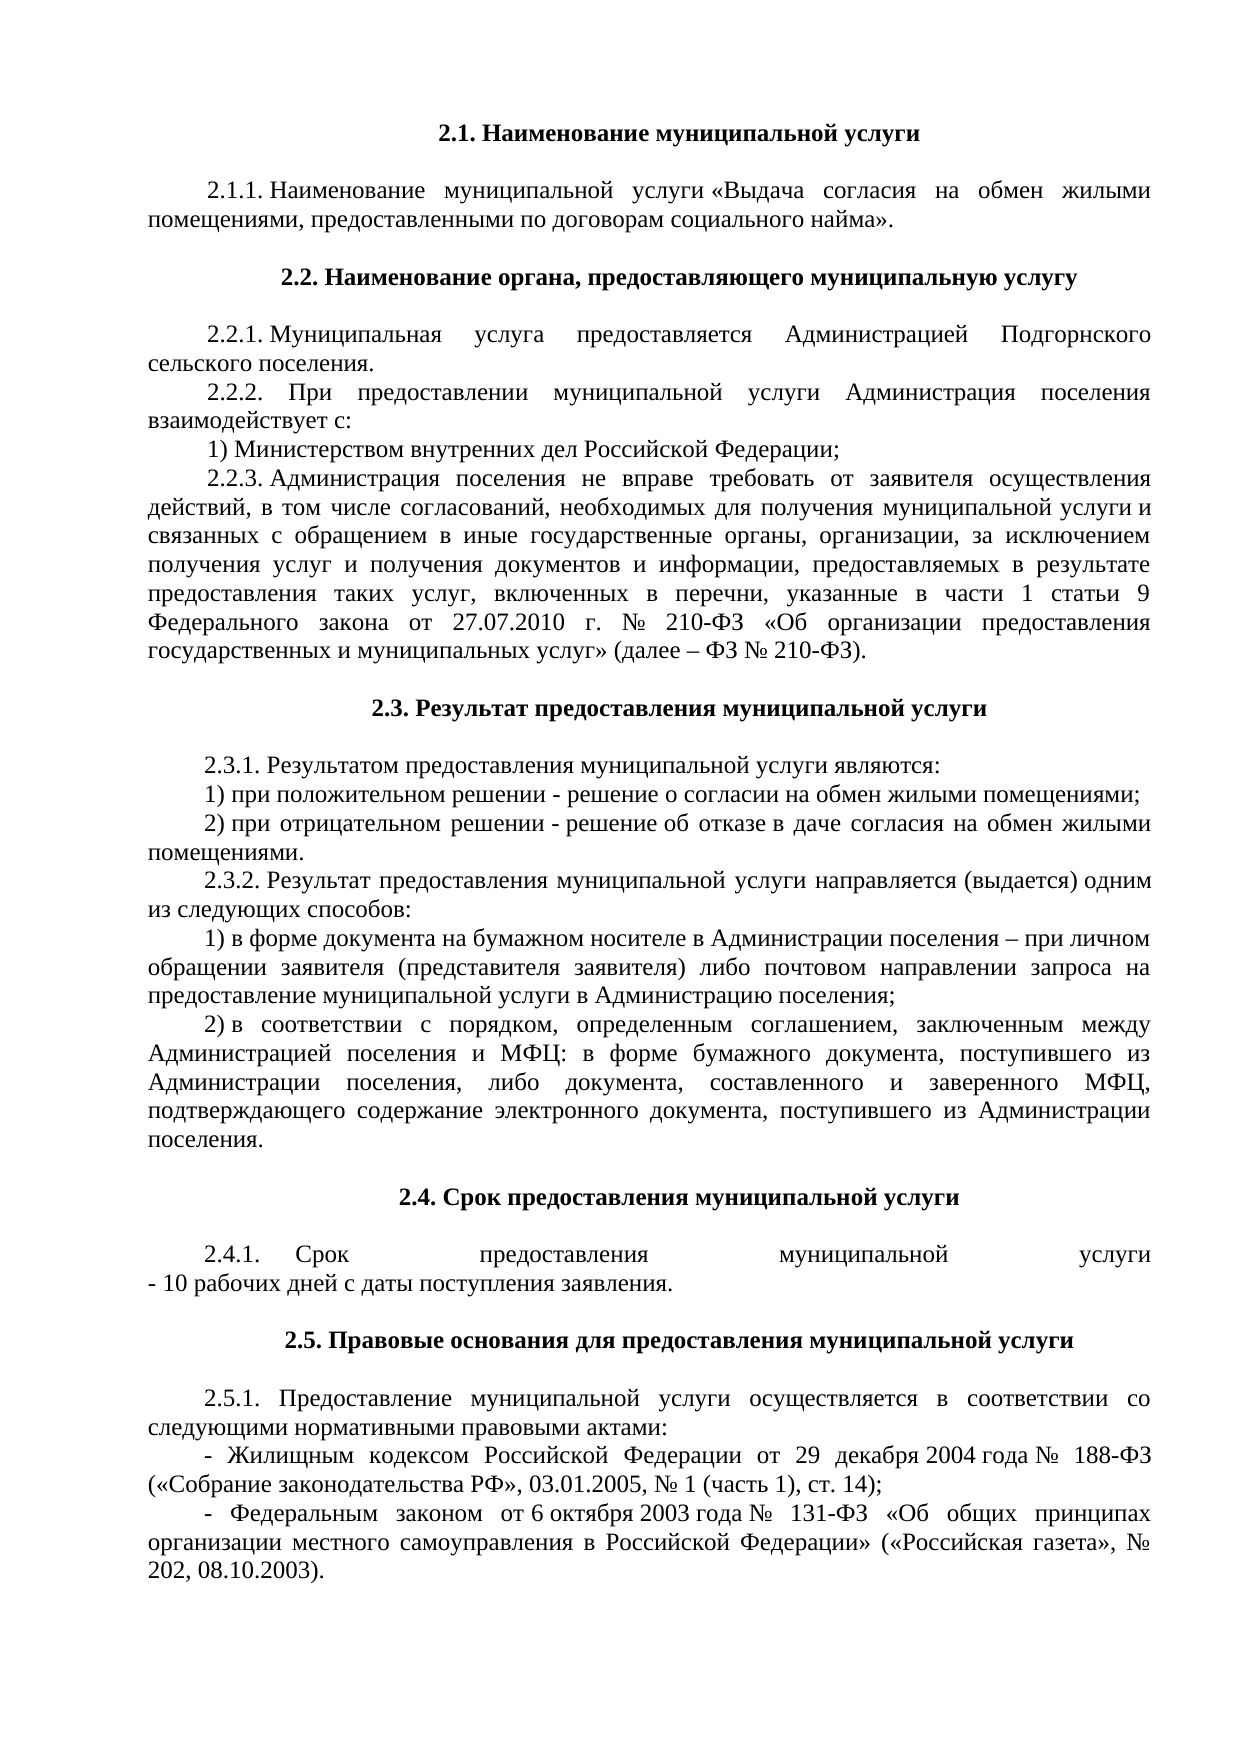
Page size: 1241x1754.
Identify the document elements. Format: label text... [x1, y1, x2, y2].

text 2.5. Правовые основания для предоставления муниципальной услуги [148, 1326, 1152, 1354]
text 2.5.1. Предоставление муниципальной услуги осуществляется в соответствии со следующими нормативными правовыми актами: [148, 1383, 1152, 1441]
text 2.3.2. Результат предоставления муниципальной услуги направляется (выдается) одним из следующих способов: [148, 866, 1152, 923]
text 1) Министерством внутренних дел Российской Федерации; [148, 434, 1152, 463]
text 2.3.1. Результатом предоставления муниципальной услуги являются: [148, 751, 1152, 779]
text 2.4. Срок предоставления муниципальной услуги [148, 1182, 1152, 1211]
text 1) при положительном решении - решение о согласии на обмен жилыми помещениями; [148, 779, 1152, 808]
text 2.1.1. Наименование муниципальной услуги «Выдача согласия на обмен жилыми помещениями, предоставленными по договорам социального найма». [148, 176, 1152, 233]
text - Жилищным кодексом Российской Федерации от 29 декабря 2004 года № 188-ФЗ («Собрание законодательства РФ», 03.01.2005, № 1 (часть 1), ст. 14); [148, 1441, 1152, 1498]
text 2.4.1. Срок предоставления муниципальной услуги - 10 рабочих дней с даты поступления заявления. [148, 1239, 1152, 1297]
text 2.2.1. Муниципальная услуга предоставляется Администрацией Подгорнского сельского поселения. [148, 319, 1152, 377]
text 2.2. Наименование органа, предоставляющего муниципальную услугу [148, 262, 1152, 291]
text - Федеральным законом от 6 октября 2003 года № 131-ФЗ «Об общих принципах организации местного самоуправления в Российской Федерации» («Российская газета», № 202, 08.10.2003). [148, 1498, 1152, 1584]
text 1) в форме документа на бумажном носителе в Администрации поселения – при личном обращении заявителя (представителя заявителя) либо почтовом направлении запроса на предоставление муниципальной услуги в Администрацию поселения; [148, 923, 1152, 1009]
text 2.3. Результат предоставления муниципальной услуги [148, 693, 1152, 722]
text 2.1. Наименование муниципальной услуги [148, 118, 1152, 147]
text 2) в соответствии с порядком, определенным соглашением, заключенным между Администрацией поселения и МФЦ: в форме бумажного документа, поступившего из Администрации поселения, либо документа, составленного и заверенного МФЦ, подтверждающего содержание электронного документа, поступившего из Администрации поселения. [148, 1009, 1152, 1153]
text 2.2.2. При предоставлении муниципальной услуги Администрация поселения взаимодействует с: [148, 377, 1152, 434]
text 2) при отрицательном решении - решение об отказе в даче согласия на обмен жилыми помещениями. [148, 808, 1152, 866]
text 2.2.3. Администрация поселения не вправе требовать от заявителя осуществления действий, в том числе согласований, необходимых для получения муниципальной услуги и связанных с обращением в иные государственные органы, организации, за исключением получения услуг и получения документов и информации, предоставляемых в результате предоставления таких услуг, включенных в перечни, указанные в части 1 статьи 9 Федерального закона от 27.07.2010 г. № 210-ФЗ «Об организации предоставления государственных и муниципальных услуг» (далее – ФЗ № 210-ФЗ). [148, 463, 1152, 664]
